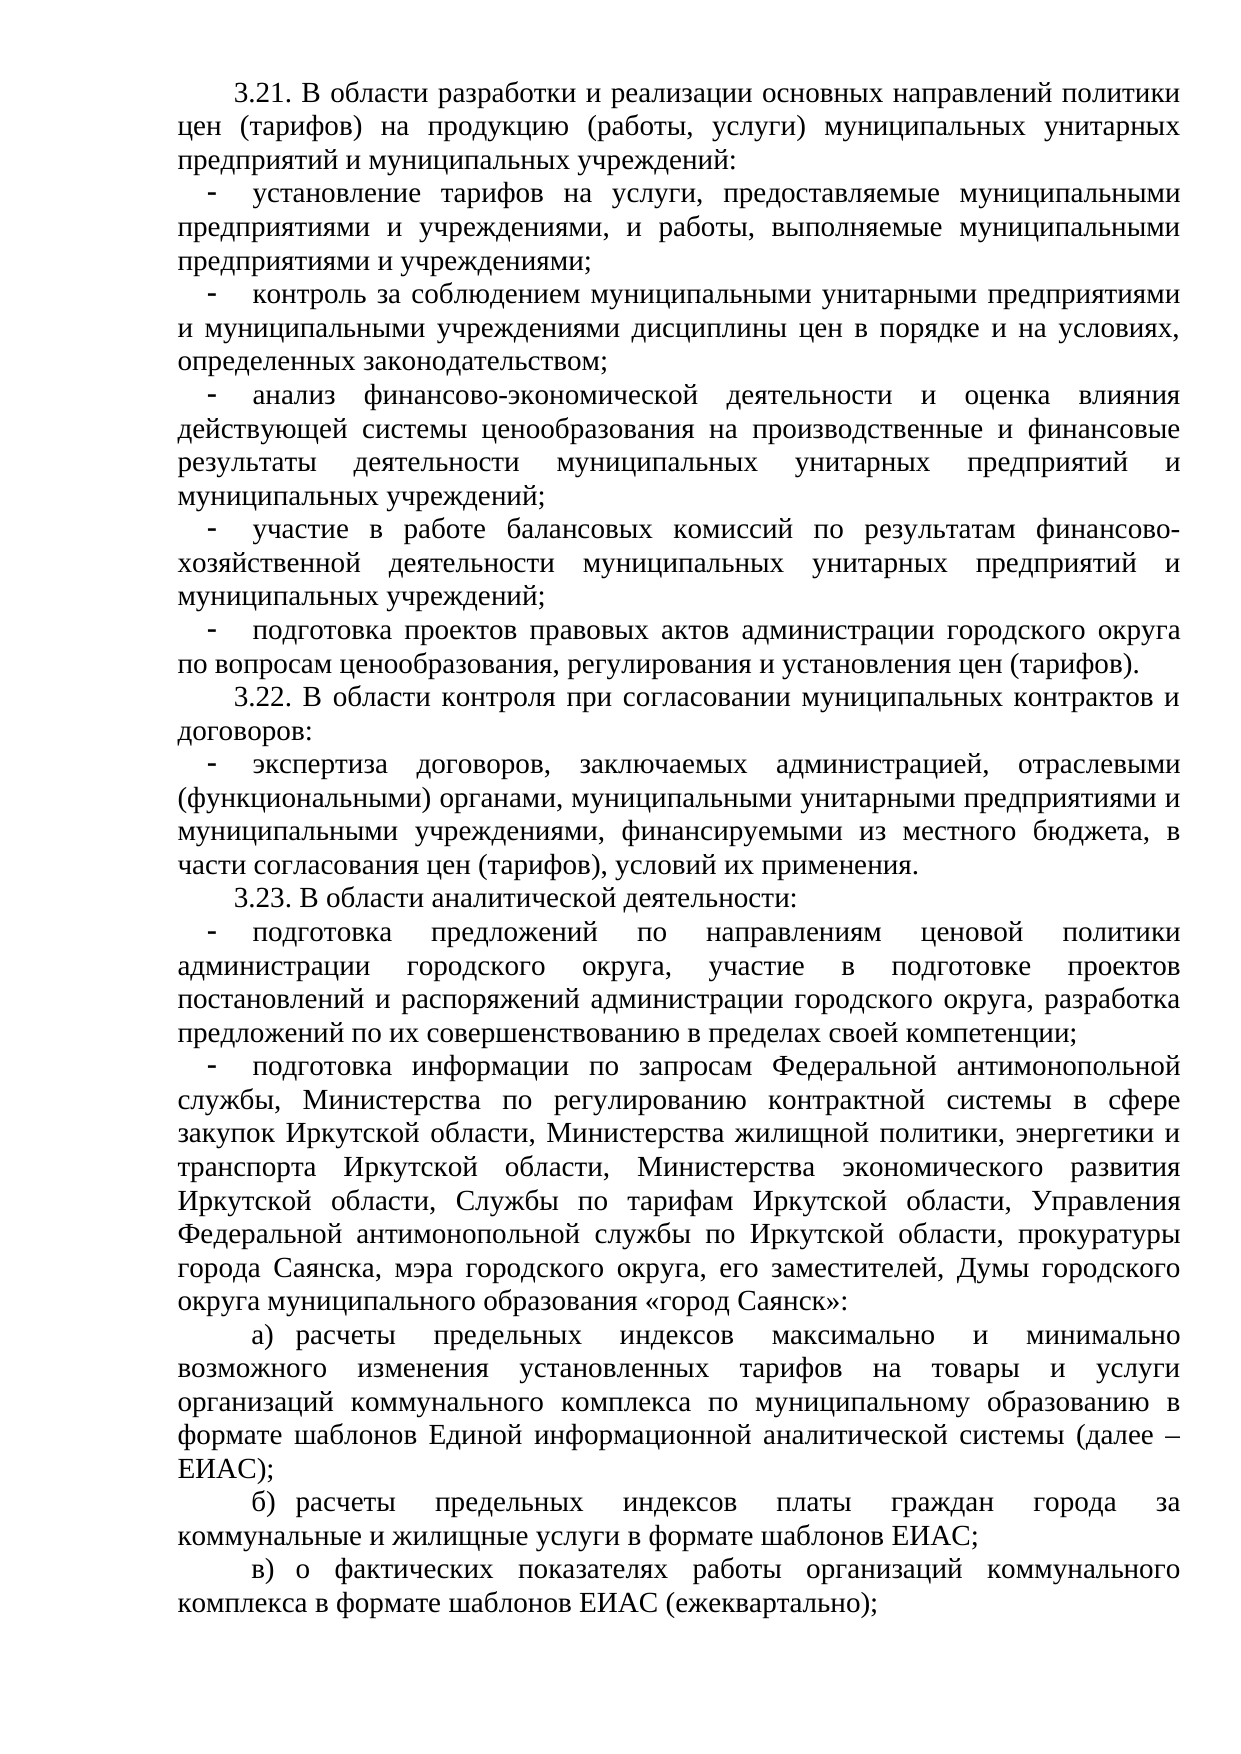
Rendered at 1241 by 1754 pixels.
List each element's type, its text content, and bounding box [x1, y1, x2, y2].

text 3.23. В области аналитической деятельности: [177, 881, 1181, 914]
list участие в работе балансовых комиссий по результатам финансово-хозяйственной деятельности муниципальных унитарных предприятий и муниципальных учреждений; [177, 511, 1181, 612]
list расчеты предельных индексов максимально и минимально возможного изменения установленных тарифов на товары и услуги организаций коммунального комплекса по муниципальному образованию в формате шаблонов Единой информационной аналитической системы (далее – ЕИАС); [177, 1317, 1181, 1484]
list установление тарифов на услуги, предоставляемые муниципальными предприятиями и учреждениями, и работы, выполняемые муниципальными предприятиями и учреждениями; [177, 176, 1181, 276]
list подготовка предложений по направлениям ценовой политики администрации городского округа, участие в подготовке проектов постановлений и распоряжений администрации городского округа, разработка предложений по их совершенствованию в пределах своей компетенции; [177, 914, 1181, 1048]
list подготовка информации по запросам Федеральной антимонопольной службы, Министерства по регулированию контрактной системы в сфере закупок Иркутской области, Министерства жилищной политики, энергетики и транспорта Иркутской области, Министерства экономического развития Иркутской области, Службы по тарифам Иркутской области, Управления Федеральной антимонопольной службы по Иркутской области, прокуратуры города Саянска, мэра городского округа, его заместителей, Думы городского округа муниципального образования «город Саянск»: [177, 1048, 1181, 1317]
list контроль за соблюдением муниципальными унитарными предприятиями и муниципальными учреждениями дисциплины цен в порядке и на условиях, определенных законодательством; [177, 276, 1181, 377]
list подготовка проектов правовых актов администрации городского округа по вопросам ценообразования, регулирования и установления цен (тарифов). [177, 612, 1181, 679]
list анализ финансово-экономической деятельности и оценка влияния действующей системы ценообразования на производственные и финансовые результаты деятельности муниципальных унитарных предприятий и муниципальных учреждений; [177, 377, 1181, 511]
text 3.22. В области контроля при согласовании муниципальных контрактов и договоров: [177, 679, 1181, 746]
list экспертиза договоров, заключаемых администрацией, отраслевыми (функциональными) органами, муниципальными унитарными предприятиями и муниципальными учреждениями, финансируемыми из местного бюджета, в части согласования цен (тарифов), условий их применения. [177, 746, 1181, 881]
text 3.21. В области разработки и реализации основных направлений политики цен (тарифов) на продукцию (работы, услуги) муниципальных унитарных предприятий и муниципальных учреждений: [177, 75, 1181, 176]
list о фактических показателях работы организаций коммунального комплекса в формате шаблонов ЕИАС (ежеквартально); [177, 1552, 1181, 1619]
list расчеты предельных индексов платы граждан города за коммунальные и жилищные услуги в формате шаблонов ЕИАС; [177, 1484, 1181, 1552]
